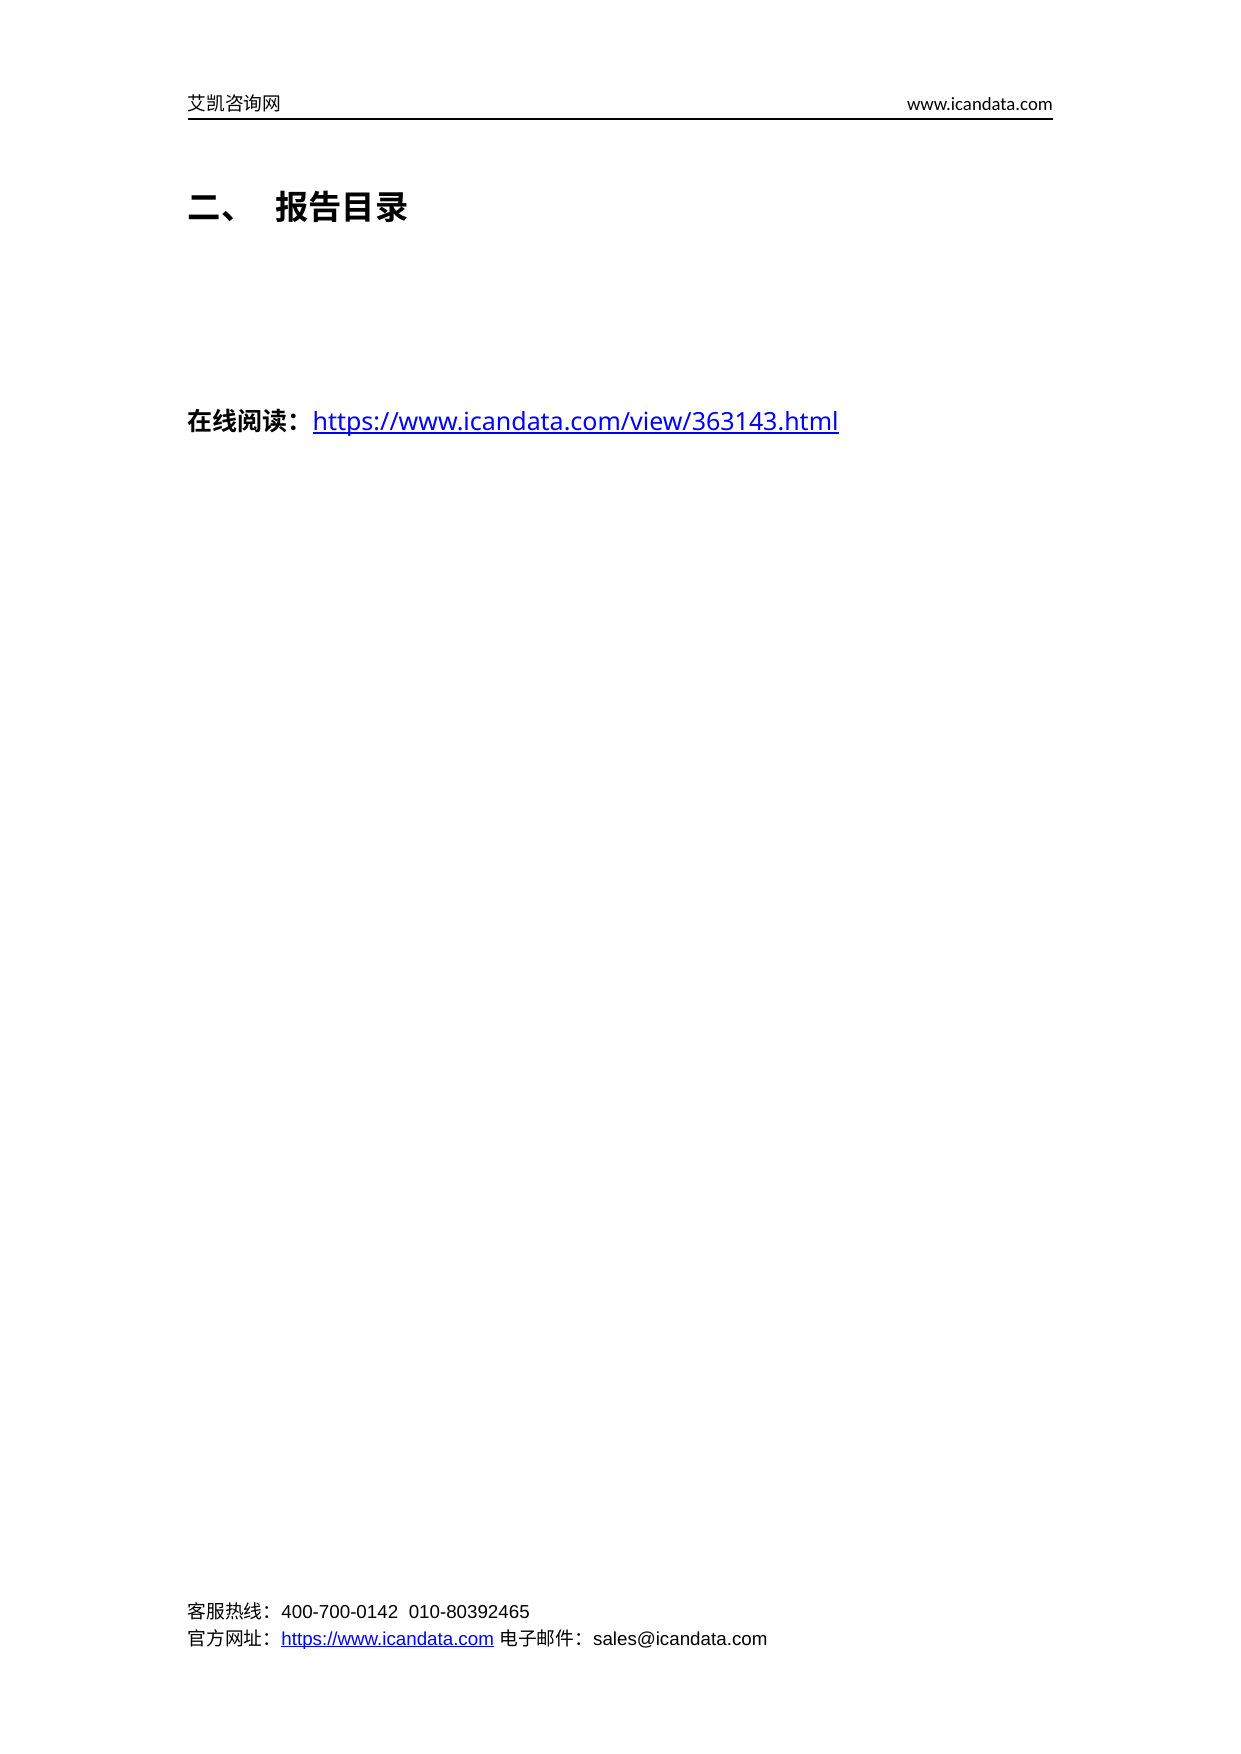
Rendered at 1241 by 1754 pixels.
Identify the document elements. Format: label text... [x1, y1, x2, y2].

subtitle 报告目录 [187, 172, 1053, 237]
text 在线阅读：https://www.icandata.com/view/363143.html [187, 387, 1053, 452]
